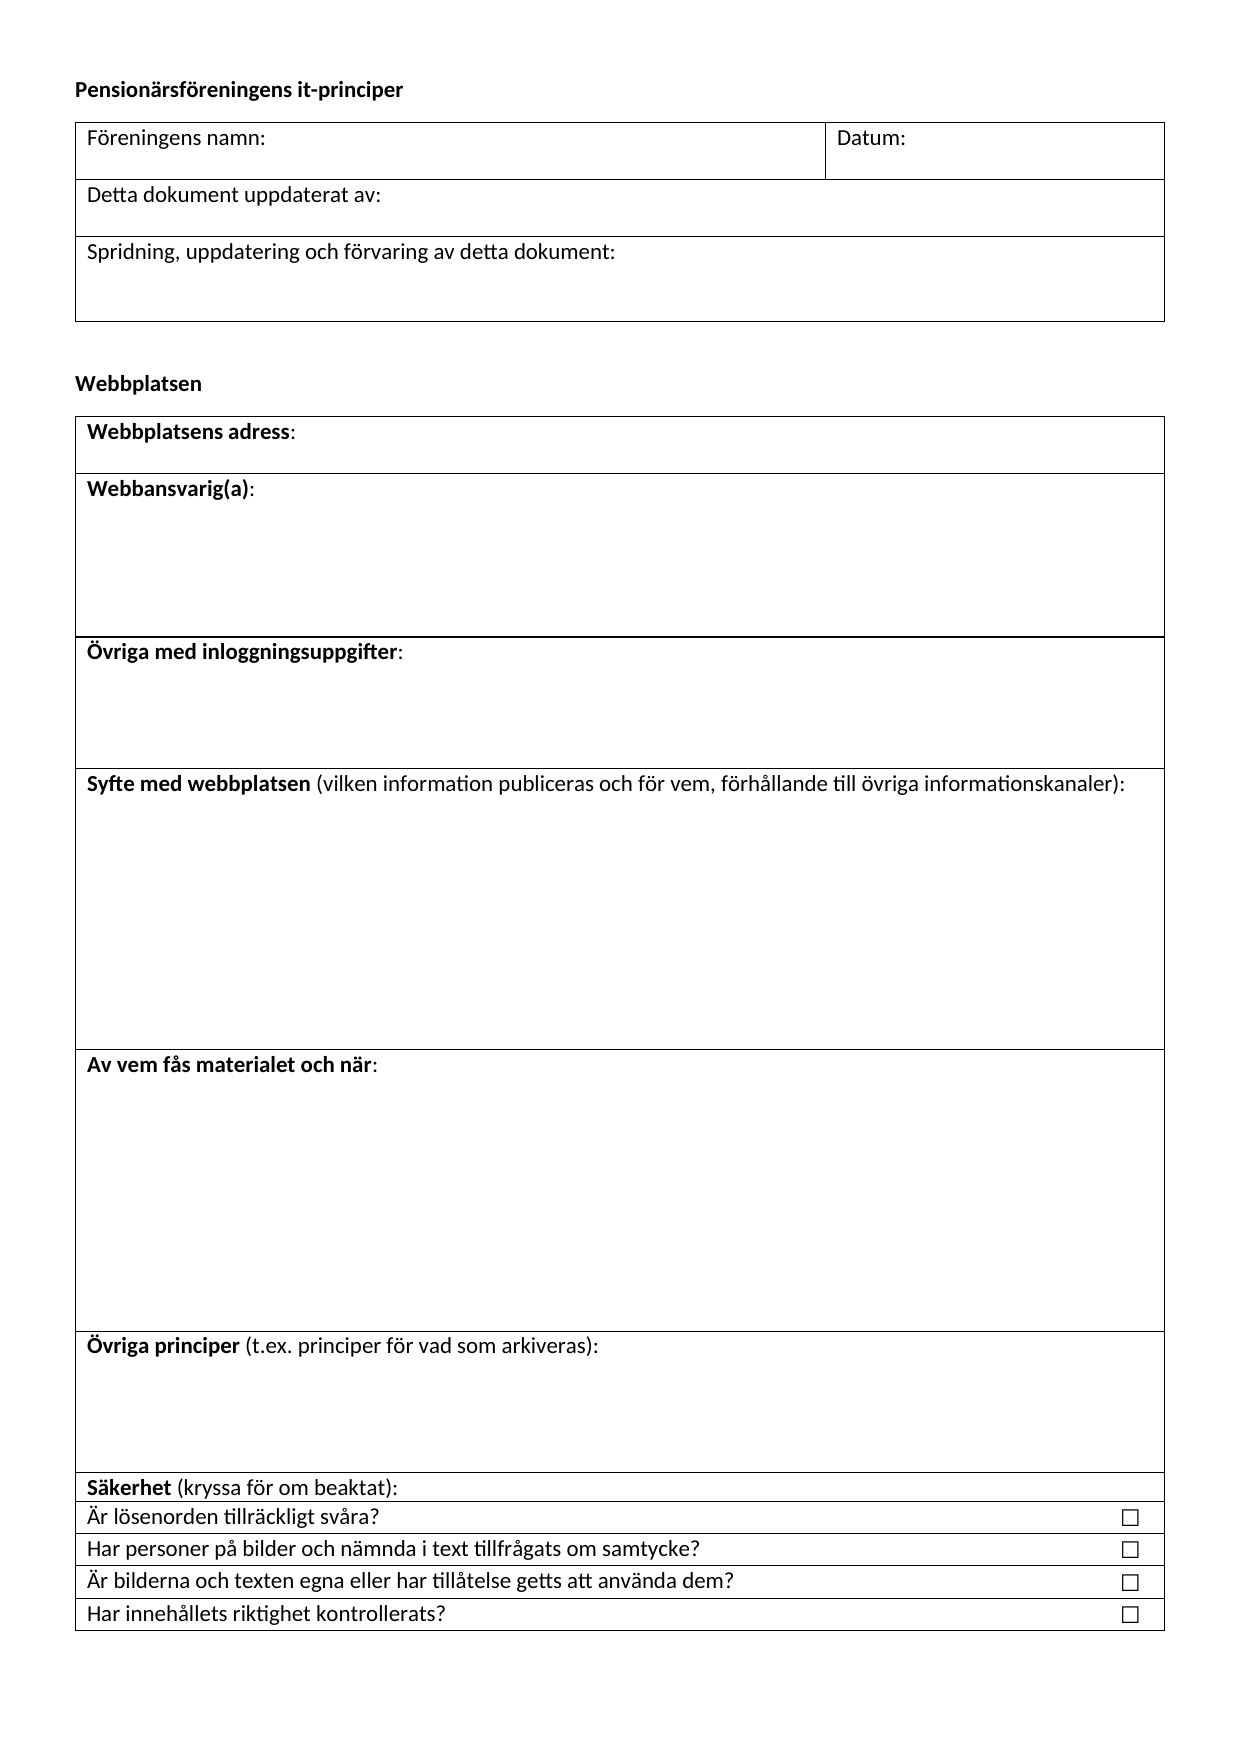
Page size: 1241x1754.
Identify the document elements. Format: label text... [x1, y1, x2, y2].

table_cell Är bilderna och texten egna eller har tillåtelse getts att använda dem? [76, 1566, 1108, 1598]
table_cell Är lösenorden tillräckligt svåra? [76, 1502, 1108, 1533]
table_header Webbplatsens adress: [76, 417, 1164, 473]
table_cell Säkerhet (kryssa för om beaktat): [76, 1473, 1164, 1501]
table_cell Övriga med inloggningsuppgifter: [76, 638, 1164, 768]
table_cell Har personer på bilder och nämnda i text tillfrågats om samtycke? [76, 1534, 1108, 1565]
table_header Datum: [826, 123, 1164, 179]
table_cell Webbansvarig(a): [76, 474, 1164, 636]
table_cell Spridning, uppdatering och förvaring av detta dokument: [76, 237, 1164, 321]
table_cell Detta dokument uppdaterat av: [76, 180, 1164, 236]
table_cell Har innehållets riktighet kontrollerats? [76, 1599, 1108, 1630]
table_header Föreningens namn: [76, 123, 825, 179]
text Webbplatsen [75, 369, 1165, 397]
table_cell Övriga principer (t.ex. principer för vad som arkiveras): [76, 1332, 1164, 1472]
table_cell Av vem fås materialet och när: [76, 1050, 1164, 1331]
text Pensionärsföreningens it-principer [75, 75, 1165, 103]
table_cell Syfte med webbplatsen (vilken information publiceras och för vem, förhållande till övriga informationskanaler): [76, 769, 1164, 1049]
